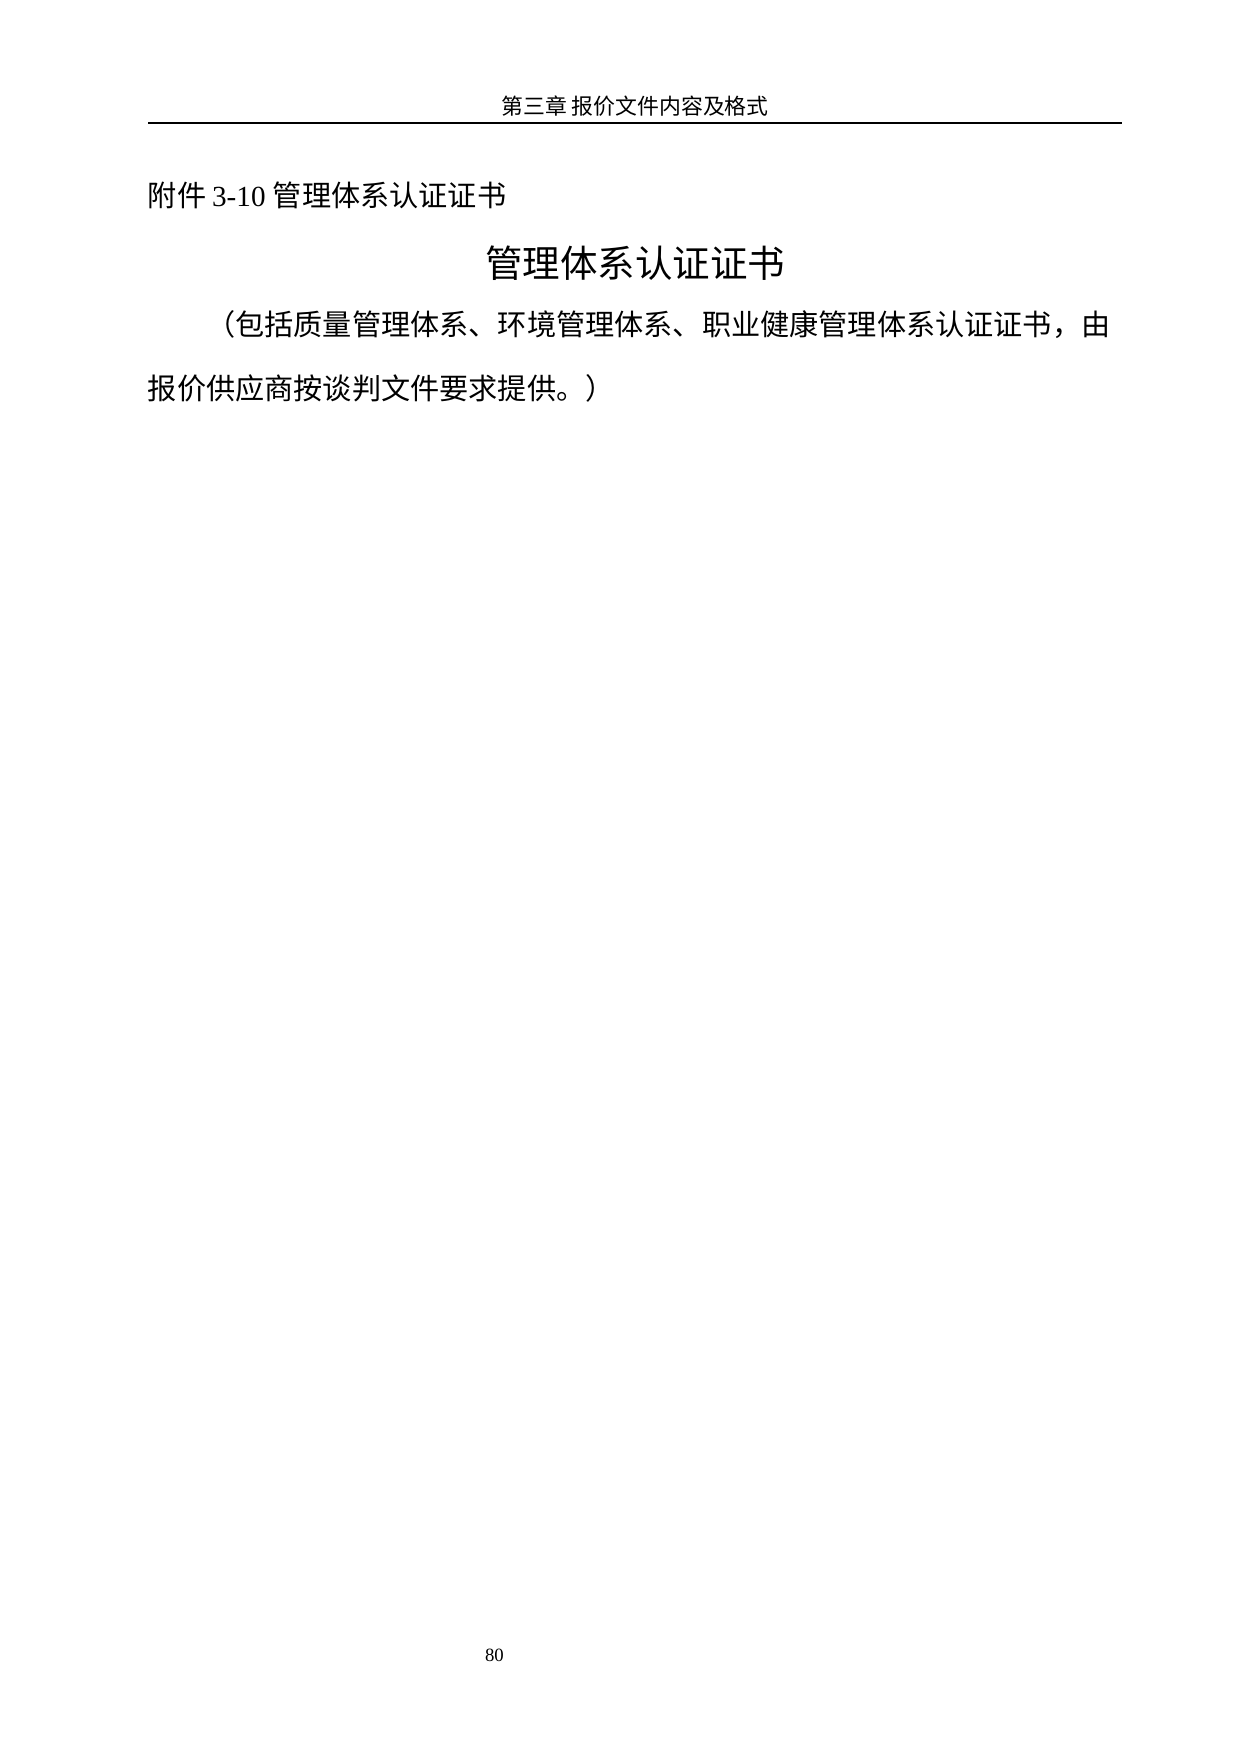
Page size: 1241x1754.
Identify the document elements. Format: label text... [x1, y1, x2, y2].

subtitle 附件3-10 管理体系认证证书 [148, 160, 1122, 218]
text 管理体系认证证书 [148, 231, 1122, 289]
text （包括质量管理体系、环境管理体系、职业健康管理体系认证证书，由报价供应商按谈判文件要求提供。） [148, 302, 1122, 408]
